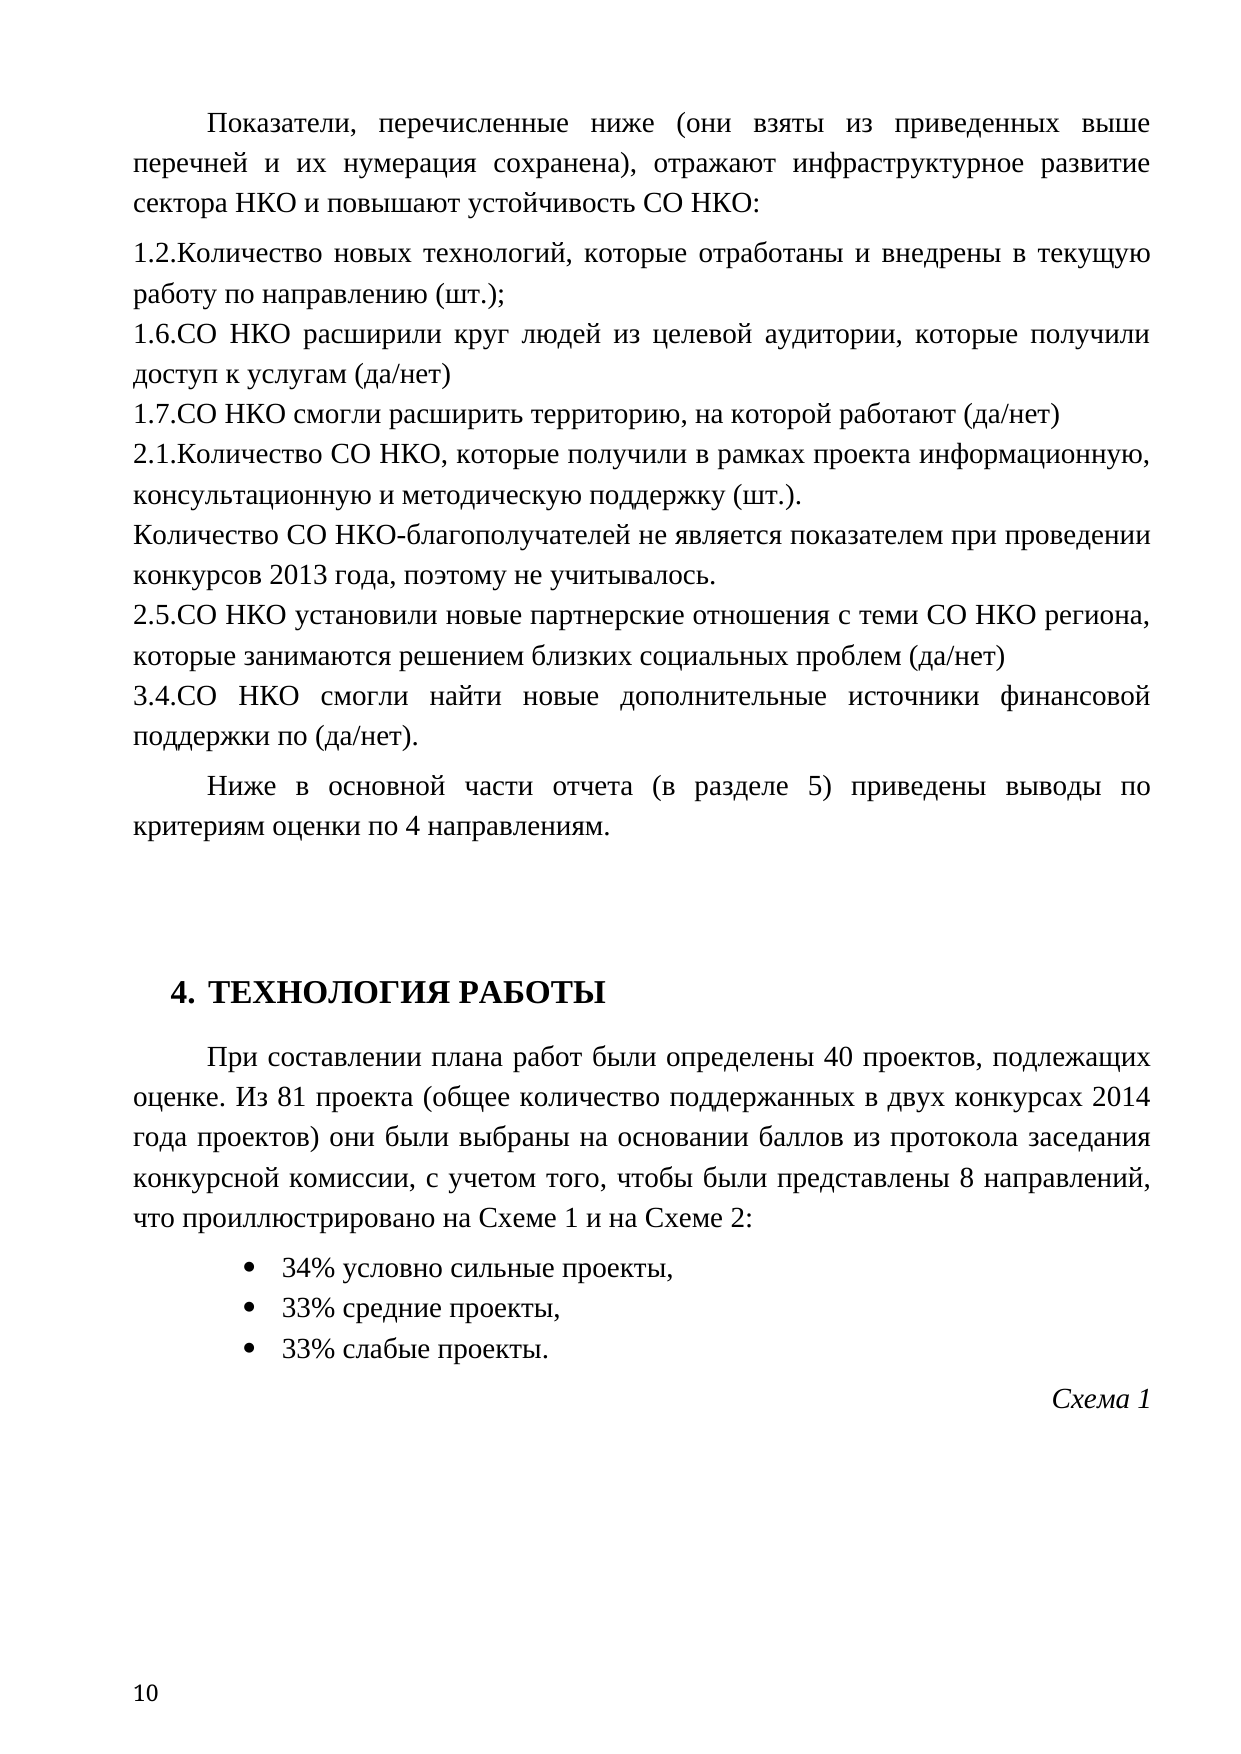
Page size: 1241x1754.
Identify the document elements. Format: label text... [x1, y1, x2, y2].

list 33% средние проекты, [244, 1290, 1152, 1324]
text Показатели, перечисленные ниже (они взяты из приведенных выше перечней и их нумерация сохранена), отражают инфраструктурное развитие сектора НКО и повышают устойчивость СО НКО: [133, 105, 1152, 219]
text 3.4.СО НКО смогли найти новые дополнительные источники финансовой поддержки по (да/нет). [133, 678, 1152, 752]
text Схема 1 [133, 1381, 1152, 1414]
text Количество СО НКО-благополучателей не является показателем при проведении конкурсов 2013 года, поэтому не учитывалось. [133, 517, 1152, 591]
text 1.6.СО НКО расширили круг людей из целевой аудитории, которые получили доступ к услугам (да/нет) [133, 316, 1152, 390]
text При составлении плана работ были определены 40 проектов, подлежащих оценке. Из 81 проекта (общее количество поддержанных в двух конкурсах 2014 года проектов) они были выбраны на основании баллов из протокола заседания конкурсной комиссии, с учетом того, чтобы были представлены 8 направлений, что проиллюстрировано на Схеме 1 и на Схеме 2: [133, 1039, 1152, 1233]
text 1.2.Количество новых технологий, которые отработаны и внедрены в текущую работу по направлению (шт.); [133, 236, 1152, 309]
subtitle Технология работы [170, 973, 1152, 1011]
text 2.1.Количество СО НКО, которые получили в рамках проекта информационную, консультационную и методическую поддержку (шт.). [133, 437, 1152, 510]
text 1.7.СО НКО смогли расширить территорию, на которой работают (да/нет) [133, 396, 1152, 430]
text 2.5.СО НКО установили новые партнерские отношения с теми СО НКО региона, которые занимаются решением близких социальных проблем (да/нет) [133, 597, 1152, 671]
list 34% условно сильные проекты, [244, 1250, 1152, 1284]
list 33% слабые проекты. [244, 1331, 1152, 1364]
text Ниже в основной части отчета (в разделе 5) приведены выводы по критериям оценки по 4 направлениям. [133, 768, 1152, 842]
